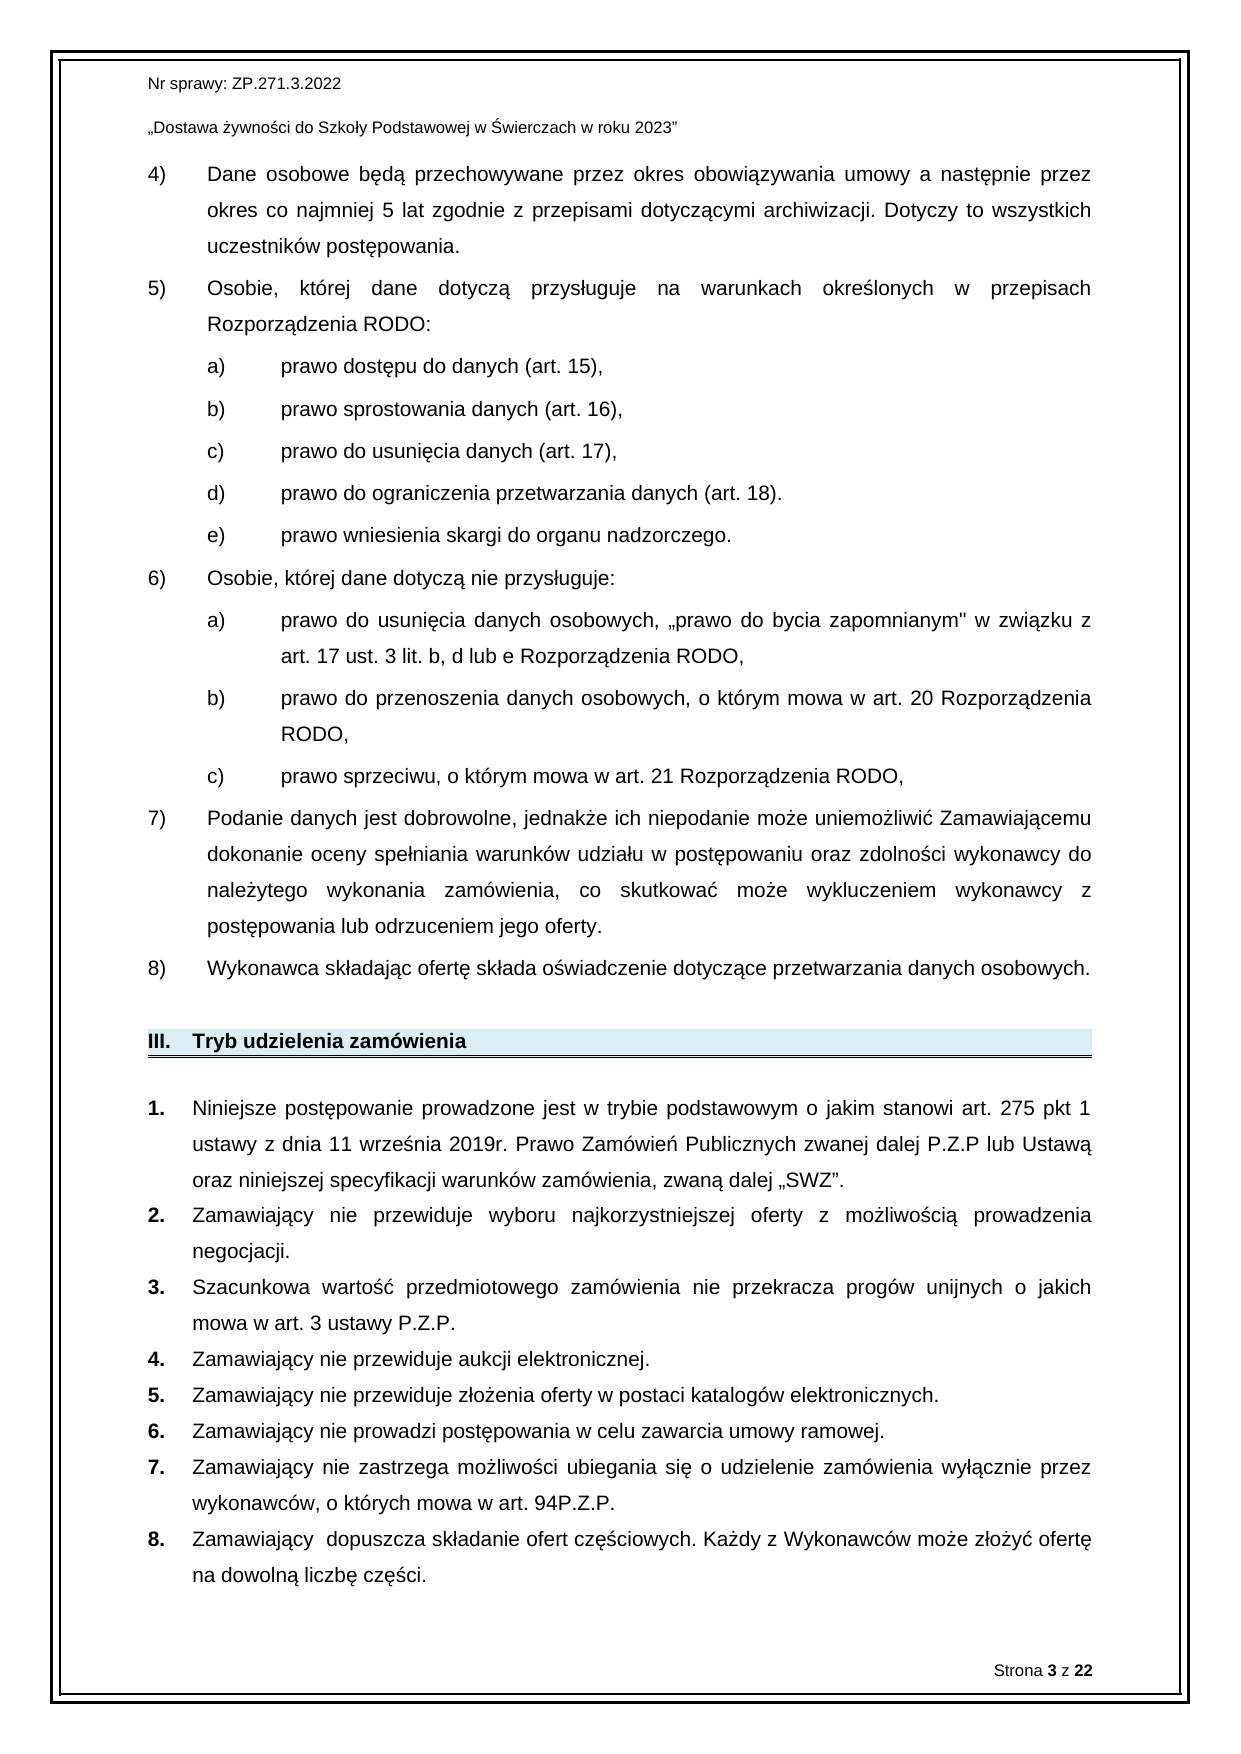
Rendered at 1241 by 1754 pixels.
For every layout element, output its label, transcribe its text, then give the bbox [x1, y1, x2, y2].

text 8) Wykonawca składając ofertę składa oświadczenie dotyczące przetwarzania danych osobowych. [148, 956, 1092, 980]
list Zamawiający dopuszcza składanie ofert częściowych. Każdy z Wykonawców może złożyć ofertę na dowolną liczbę części. [148, 1527, 1092, 1587]
list Tryb udzielenia zamówienia [148, 1029, 1092, 1055]
text 4) Dane osobowe będą przechowywane przez okres obowiązywania umowy a następnie przez okres co najmniej 5 lat zgodnie z przepisami dotyczącymi archiwizacji. Dotyczy to wszystkich uczestników postępowania. [148, 162, 1092, 258]
text 6) Osobie, której dane dotyczą nie przysługuje: [148, 565, 1092, 589]
list Zamawiający nie prowadzi postępowania w celu zawarcia umowy ramowej. [148, 1419, 1092, 1443]
text 5) Osobie, której dane dotyczą przysługuje na warunkach określonych w przepisach Rozporządzenia RODO: [148, 276, 1092, 336]
list Zamawiający nie zastrzega możliwości ubiegania się o udzielenie zamówienia wyłącznie przez wykonawców, o których mowa w art. 94P.Z.P. [148, 1455, 1092, 1515]
text e) prawo wniesienia skargi do organu nadzorczego. [207, 523, 1092, 547]
text a) prawo dostępu do danych (art. 15), [207, 354, 1092, 378]
list Zamawiający nie przewiduje złożenia oferty w postaci katalogów elektronicznych. [148, 1383, 1092, 1407]
text b) prawo do przenoszenia danych osobowych, o którym mowa w art. 20 Rozporządzenia RODO, [207, 686, 1092, 746]
list Zamawiający nie przewiduje aukcji elektronicznej. [148, 1347, 1092, 1371]
list Szacunkowa wartość przedmiotowego zamówienia nie przekracza progów unijnych o jakich mowa w art. 3 ustawy P.Z.P. [148, 1275, 1092, 1335]
text 7) Podanie danych jest dobrowolne, jednakże ich niepodanie może uniemożliwić Zamawiającemu dokonanie oceny spełniania warunków udziału w postępowaniu oraz zdolności wykonawcy do należytego wykonania zamówienia, co skutkować może wykluczeniem wykonawcy z postępowania lub odrzuceniem jego oferty. [148, 806, 1092, 938]
text c) prawo do usunięcia danych (art. 17), [207, 439, 1092, 463]
text c) prawo sprzeciwu, o którym mowa w art. 21 Rozporządzenia RODO, [207, 764, 1092, 788]
list Niniejsze postępowanie prowadzone jest w trybie podstawowym o jakim stanowi art. 275 pkt 1 ustawy z dnia 11 września 2019r. Prawo Zamówień Publicznych zwanej dalej P.Z.P lub Ustawą oraz niniejszej specyfikacji warunków zamówienia, zwaną dalej „SWZ”. [148, 1096, 1092, 1191]
text a) prawo do usunięcia danych osobowych, „prawo do bycia zapomnianym" w związku z art. 17 ust. 3 lit. b, d lub e Rozporządzenia RODO, [207, 607, 1092, 667]
text b) prawo sprostowania danych (art. 16), [207, 397, 1092, 421]
text d) prawo do ograniczenia przetwarzania danych (art. 18). [207, 481, 1092, 505]
list Zamawiający nie przewiduje wyboru najkorzystniejszej oferty z możliwością prowadzenia negocjacji. [148, 1203, 1092, 1263]
